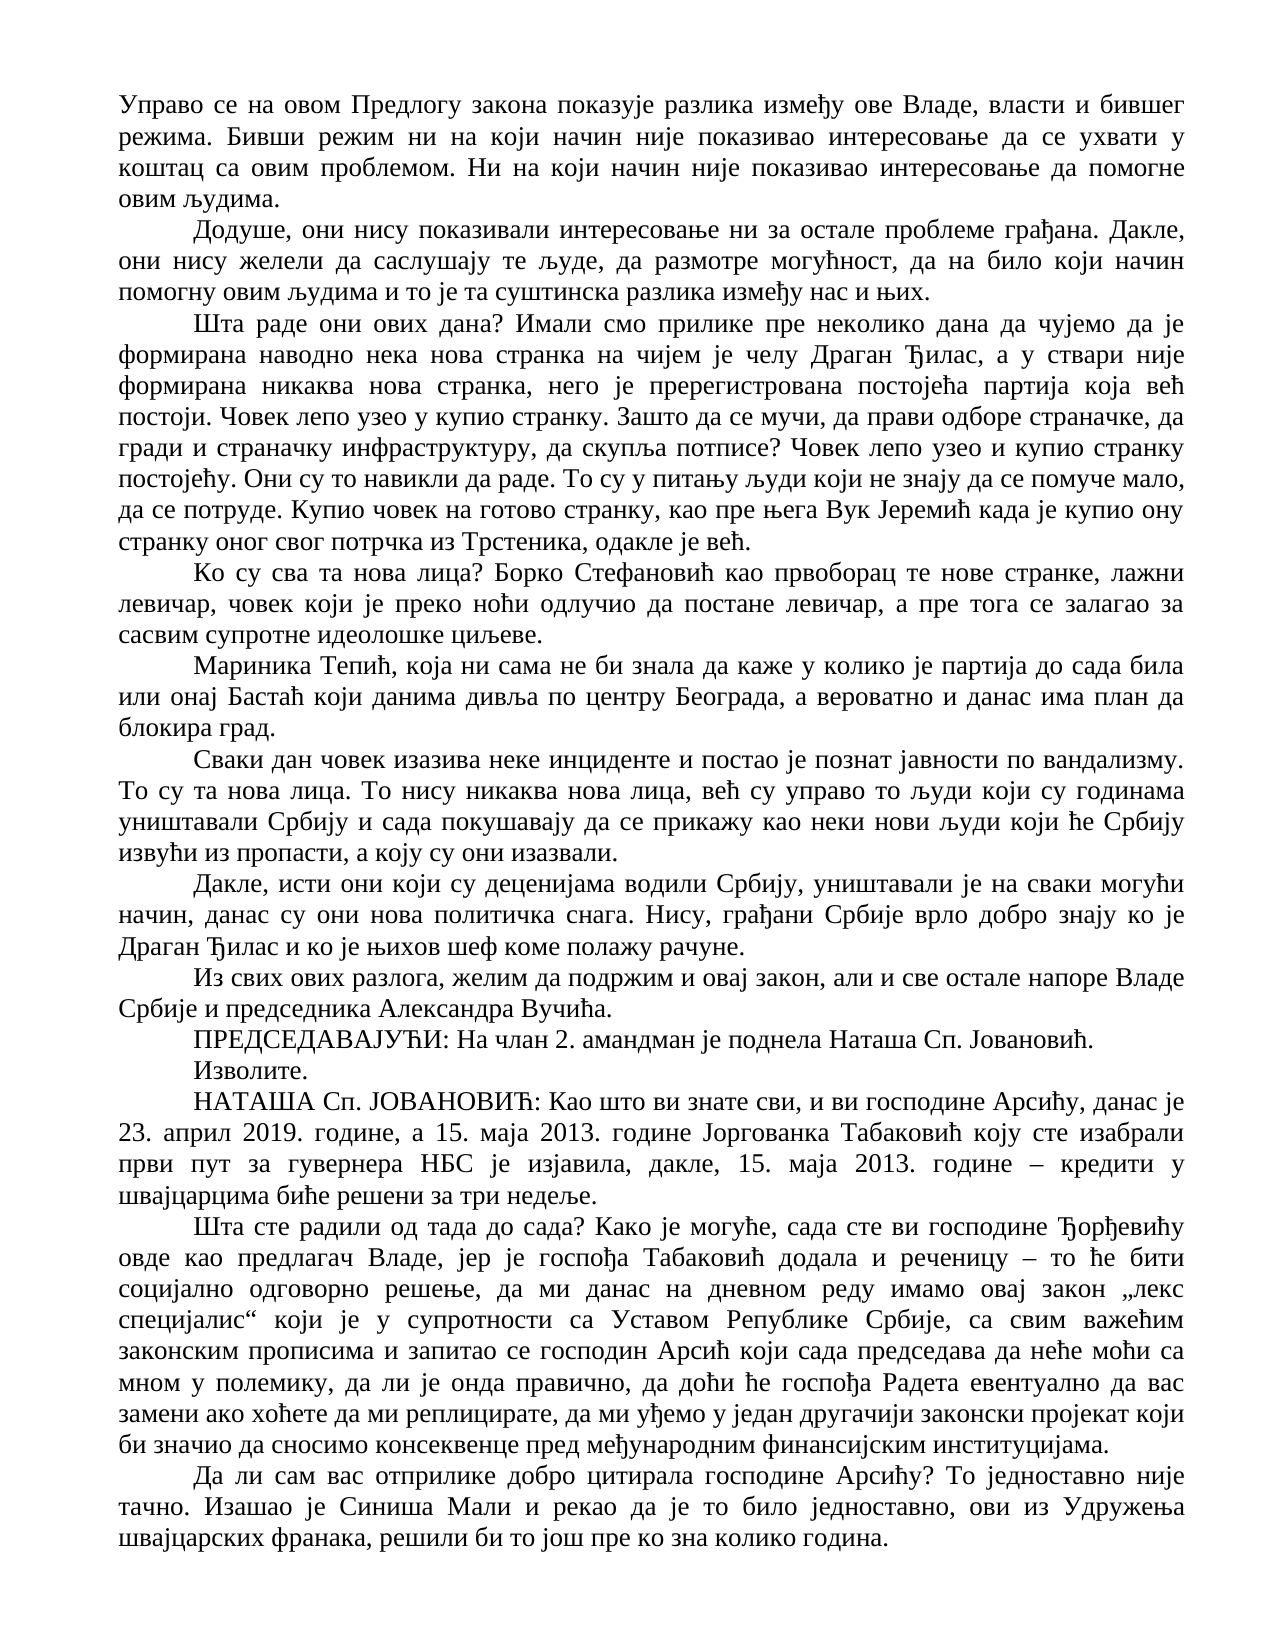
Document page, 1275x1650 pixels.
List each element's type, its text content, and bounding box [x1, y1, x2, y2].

text Шта сте радили од тада до сада? Како је могуће, сада сте ви господине Ђорђевићу овде као предлагач Владе, јер је госпођа Табаковић додала и реченицу – то ће бити социјално одговорно решење, да ми данас на дневном реду имамо овај закон „лекс специјалис“ који је у супротности са Уставом Републике Србије, са свим важећим законским прописима и запитао се господин Арсић који сада председава да неће моћи са мном у полемику, да ли је онда правично, да доћи ће госпођа Радета евентуално да вас замени ако хоћете да ми реплицирате, да ми уђемо у један другачији законски пројекат који би значио да сносимо консеквенце пред међународним финансијским институцијама. [118, 1210, 1186, 1459]
text Ко су сва та нова лица? Борко Стефановић као првоборац те нове странке, лажни левичар, човек који је преко ноћи одлучио да постане левичар, а пре тога се залагао за сасвим супротне идеолошке циљеве. [118, 556, 1186, 649]
text Мариника Тепић, која ни сама не би знала да каже у колико је партија до сада била или онај Бастаћ који данима дивља по центру Београда, а вероватно и данас има план да блокира град. [118, 649, 1186, 743]
text Изволите. [118, 1054, 1186, 1085]
text ПРЕДСЕДАВАЈУЋИ: На члан 2. амандман је поднела Наташа Сп. Јовановић. [118, 1023, 1186, 1054]
text Дакле, исти они који су деценијама водили Србију, уништавали је на сваки могући начин, данас су они нова политичка снага. Нису, грађани Србије врло добро знају ко је Драган Ђилас и ко је њихов шеф коме полажу рачуне. [118, 867, 1186, 961]
text Из свих ових разлога, желим да подржим и овај закон, али и све остале напоре Владе Србије и председника Александра Вучића. [118, 961, 1186, 1023]
text Да ли сам вас отприлике добро цитирала господине Арсићу? То једноставно није тачно. Изашао је Синиша Мали и рекао да је то било једноставно, ови из Удружења швајцарских франака, решили би то још пре ко зна колико година. [118, 1459, 1186, 1552]
text Управо се на овом Предлогу закона показује разлика између ове Владе, власти и бившег режима. Бивши режим ни на који начин није показивао интересовање да се ухвати у коштац са овим проблемом. Ни на који начин није показивао интересовање да помогне овим људима. [118, 89, 1186, 213]
text Шта раде они ових дана? Имали смо прилике пре неколико дана да чујемо да је формирана наводно нека нова странка на чијем је челу Драган Ђилас, а у ствари није формирана никаква нова странка, него је пререгистрована постојећа партија која већ постоји. Човек лепо узео у купио странку. Зашто да се мучи, да прави одборе страначке, да гради и страначку инфраструктуру, да скупља потписе? Човек лепо узео и купио странку постојећу. Они су то навикли да раде. То су у питању људи који не знају да се помуче мало, да се потруде. Купио човек на готово странку, као пре њега Вук Јеремић када је купио ону странку оног свог потрчка из Трстеника, одакле је већ. [118, 307, 1186, 556]
text Сваки дан човек изазива неке инциденте и постао је познат јавности по вандализму. То су та нова лица. То нису никаква нова лица, већ су управо то људи који су годинама уништавали Србију и сада покушавају да се прикажу као неки нови људи који ће Србију извући из пропасти, а коју су они изазвали. [118, 743, 1186, 867]
text НАТАША Сп. ЈОВАНОВИЋ: Као што ви знате сви, и ви господине Арсићу, данас је 23. април 2019. године, а 15. маја 2013. године Јоргованка Табаковић коју сте изабрали први пут за гувернера НБС је изјавила, дакле, 15. маја 2013. године – кредити у швајцарцима биће решени за три недеље. [118, 1085, 1186, 1210]
text Додуше, они нису показивали интересовање ни за остале проблеме грађана. Дакле, они нису желели да саслушају те људе, да размотре могућност, да на било који начин помогну овим људима и то је та суштинска разлика између нас и њих. [118, 213, 1186, 307]
